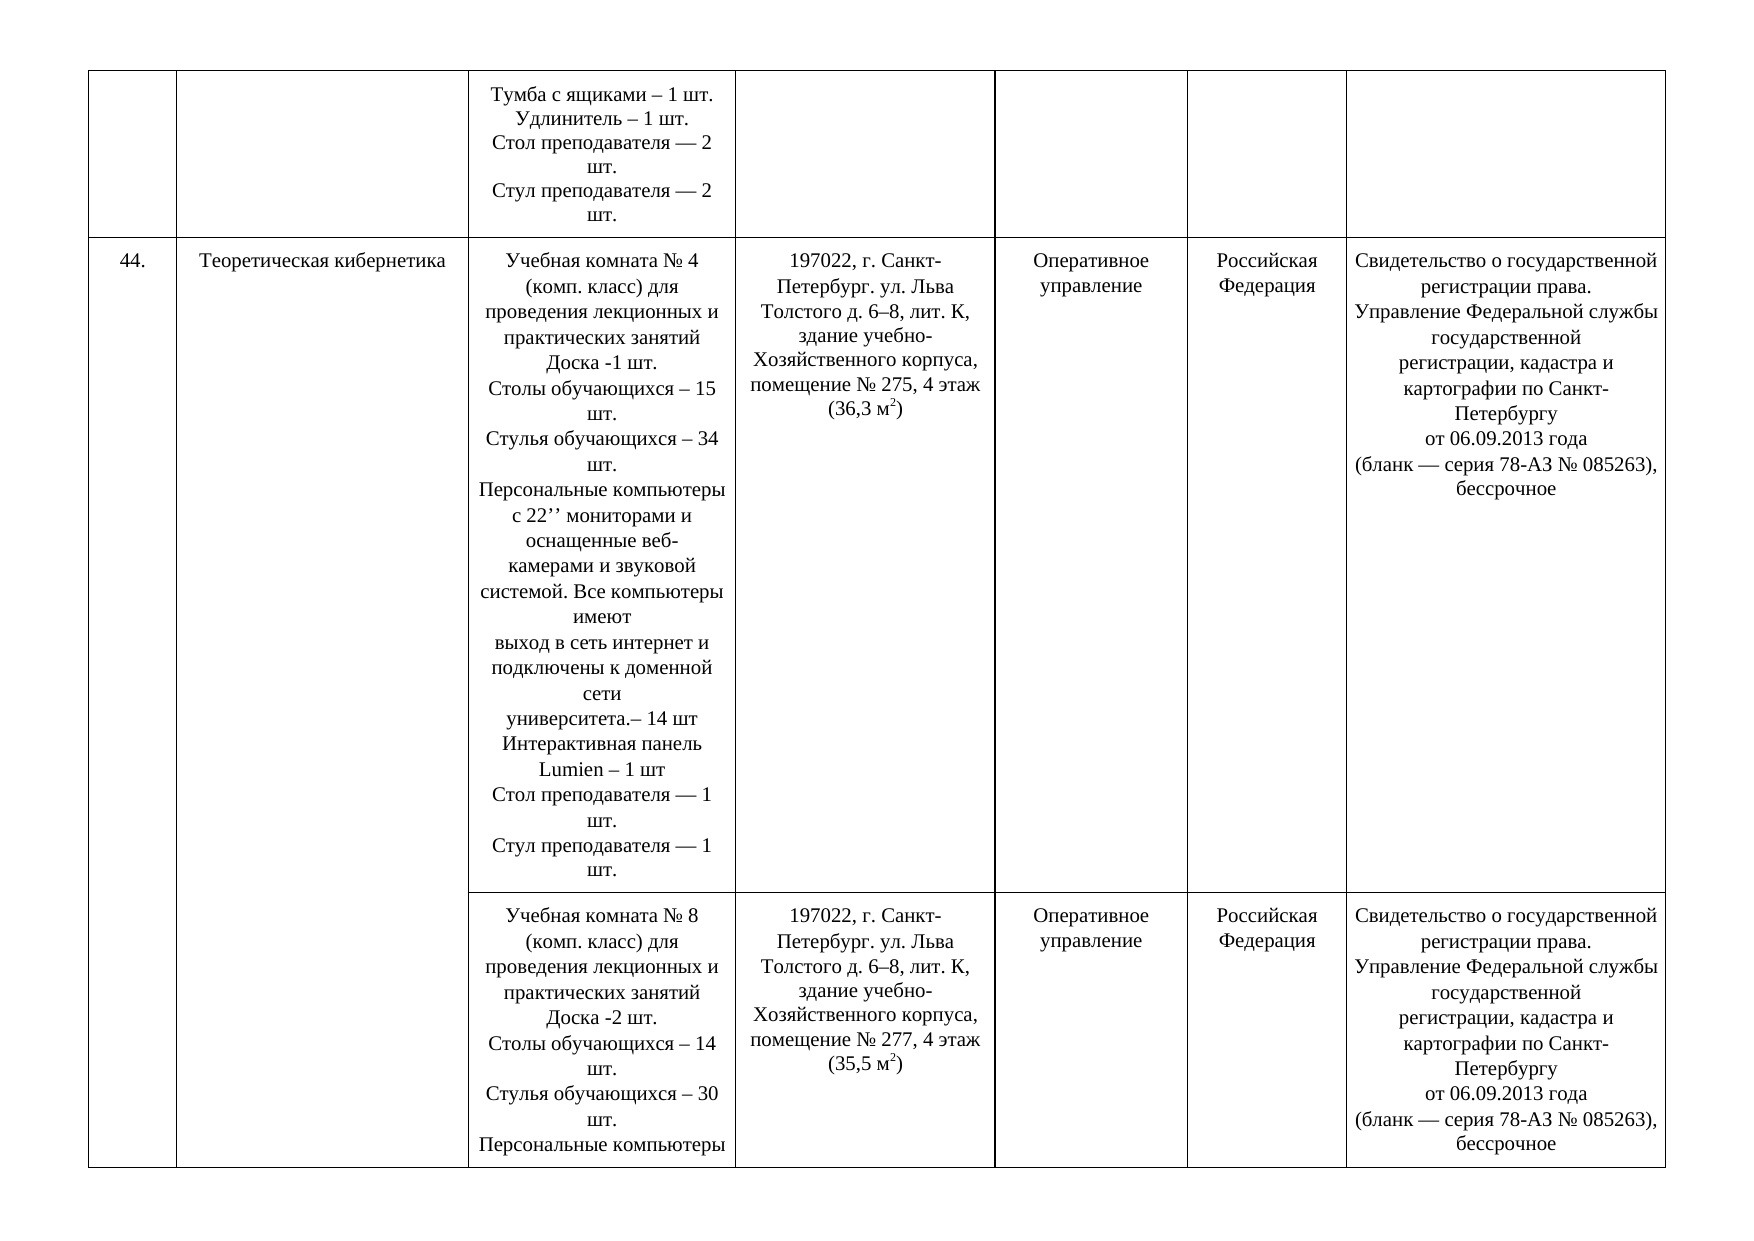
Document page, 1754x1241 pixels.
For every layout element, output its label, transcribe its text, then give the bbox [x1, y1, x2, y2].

table_cell Учебная комната № 4 (комп. класс) для проведения лекционных и практических занятий Доска -1 шт. Столы обучающихся – 15 шт. Стулья обучающихся – 34 шт. Персональные компьютеры с 22’’ мониторами и оснащенные веб- камерами и звуковой системой. Все компьютеры имеют выход в сеть интернет и подключены к доменной сети университета.– 14 шт Интерактивная панель Lumien – 1 шт Стол преподавателя — 1 шт. Стул преподавателя — 1 шт. [469, 238, 735, 892]
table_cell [1347, 893, 1665, 1167]
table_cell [469, 893, 735, 1167]
table_cell Теоретическая кибернетика [177, 238, 468, 1167]
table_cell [996, 893, 1187, 1167]
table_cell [1188, 71, 1346, 237]
table_cell 197022, г. Санкт-Петербург. ул. Льва Толстого д. 6–8, лит. К, здание учебно-Хозяйственного корпуса, помещение № 275, 4 этаж (36,3 м2) [736, 238, 994, 892]
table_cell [1188, 893, 1346, 1167]
table_cell Российская Федерация [1188, 238, 1346, 892]
table_cell Оперативное управление [996, 238, 1187, 892]
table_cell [736, 71, 994, 237]
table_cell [1347, 71, 1665, 237]
table_cell 44. [89, 238, 176, 1167]
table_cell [996, 71, 1187, 237]
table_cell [469, 71, 735, 237]
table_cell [736, 893, 994, 1167]
